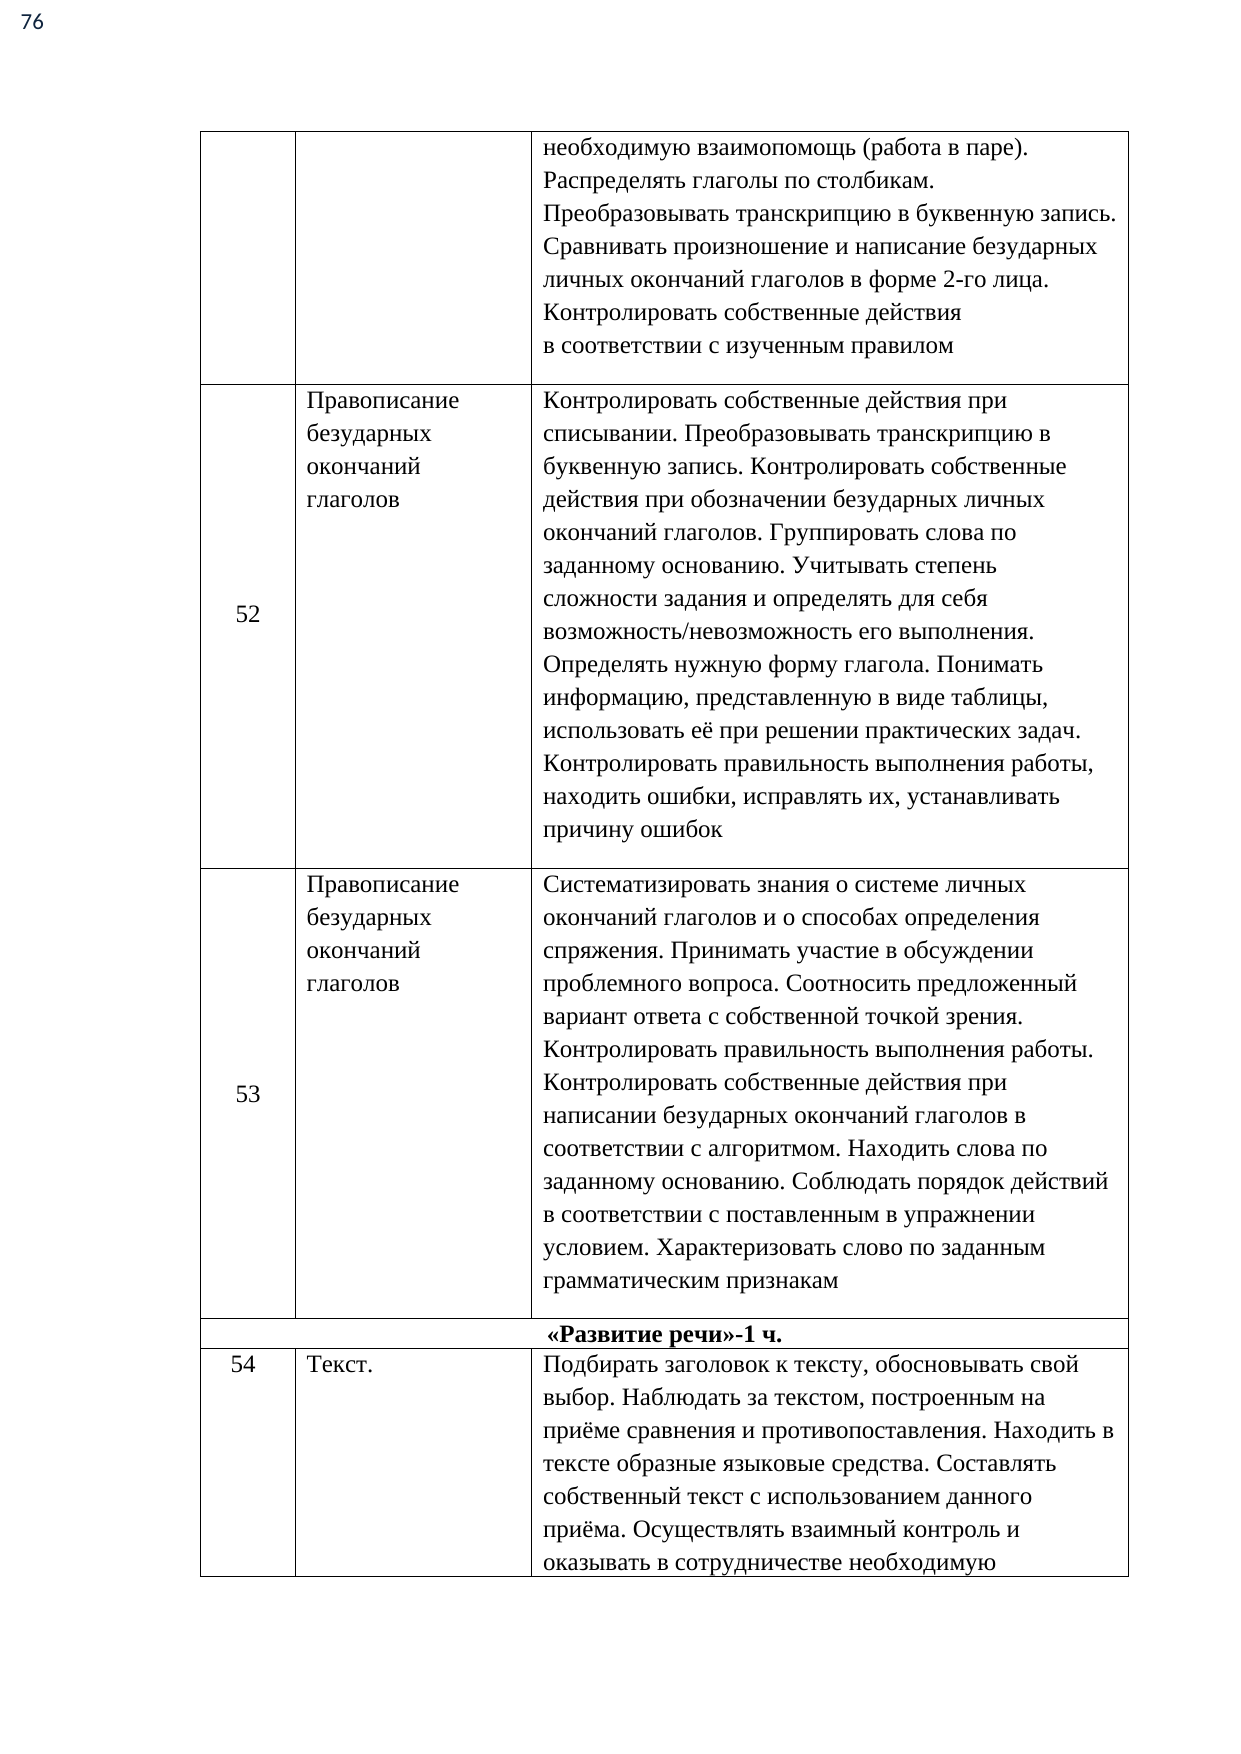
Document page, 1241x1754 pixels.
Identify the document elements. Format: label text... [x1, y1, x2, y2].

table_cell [532, 132, 1128, 384]
table_cell Текст. [296, 1349, 531, 1576]
table_cell 53 [201, 869, 295, 1318]
table_cell Систематизировать знания о системе личных окончаний глаголов и о способах определения спряжения. Принимать участие в обсуждении проблемного вопроса. Соотносить предложенный вариант ответа с собственной точкой зрения. Контролировать правильность выполнения работы. Контролировать собственные действия при написании безударных окончаний глаголов в соответствии с алгоритмом. Находить слова по заданному основанию. Соблюдать порядок действий в соответствии с поставленным в упражнении условием. Характеризовать слово по заданным грамматическим признакам [532, 869, 1128, 1318]
table_cell 52 [201, 385, 295, 868]
table_cell Правописание безударных окончаний глаголов [296, 385, 531, 868]
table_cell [296, 132, 531, 384]
table_cell Правописание безударных окончаний глаголов [296, 869, 531, 1318]
table_cell «Развитие речи»-1 ч. [201, 1319, 1128, 1348]
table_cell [532, 1349, 1128, 1576]
table_cell 54 [201, 1349, 295, 1576]
table_cell Контролировать собственные действия при списывании. Преобразовывать транскрипцию в буквенную запись. Контролировать собственные действия при обозначении безударных личных окончаний глаголов. Группировать слова по заданному основанию. Учитывать степень сложности задания и определять для себя возможность/невозможность его выполнения. Определять нужную форму глагола. Понимать информацию, представленную в виде таблицы, использовать её при решении практических задач. Контролировать правильность выполнения работы, находить ошибки, исправлять их, устанавливать причину ошибок [532, 385, 1128, 868]
table_cell 51 [201, 132, 295, 384]
